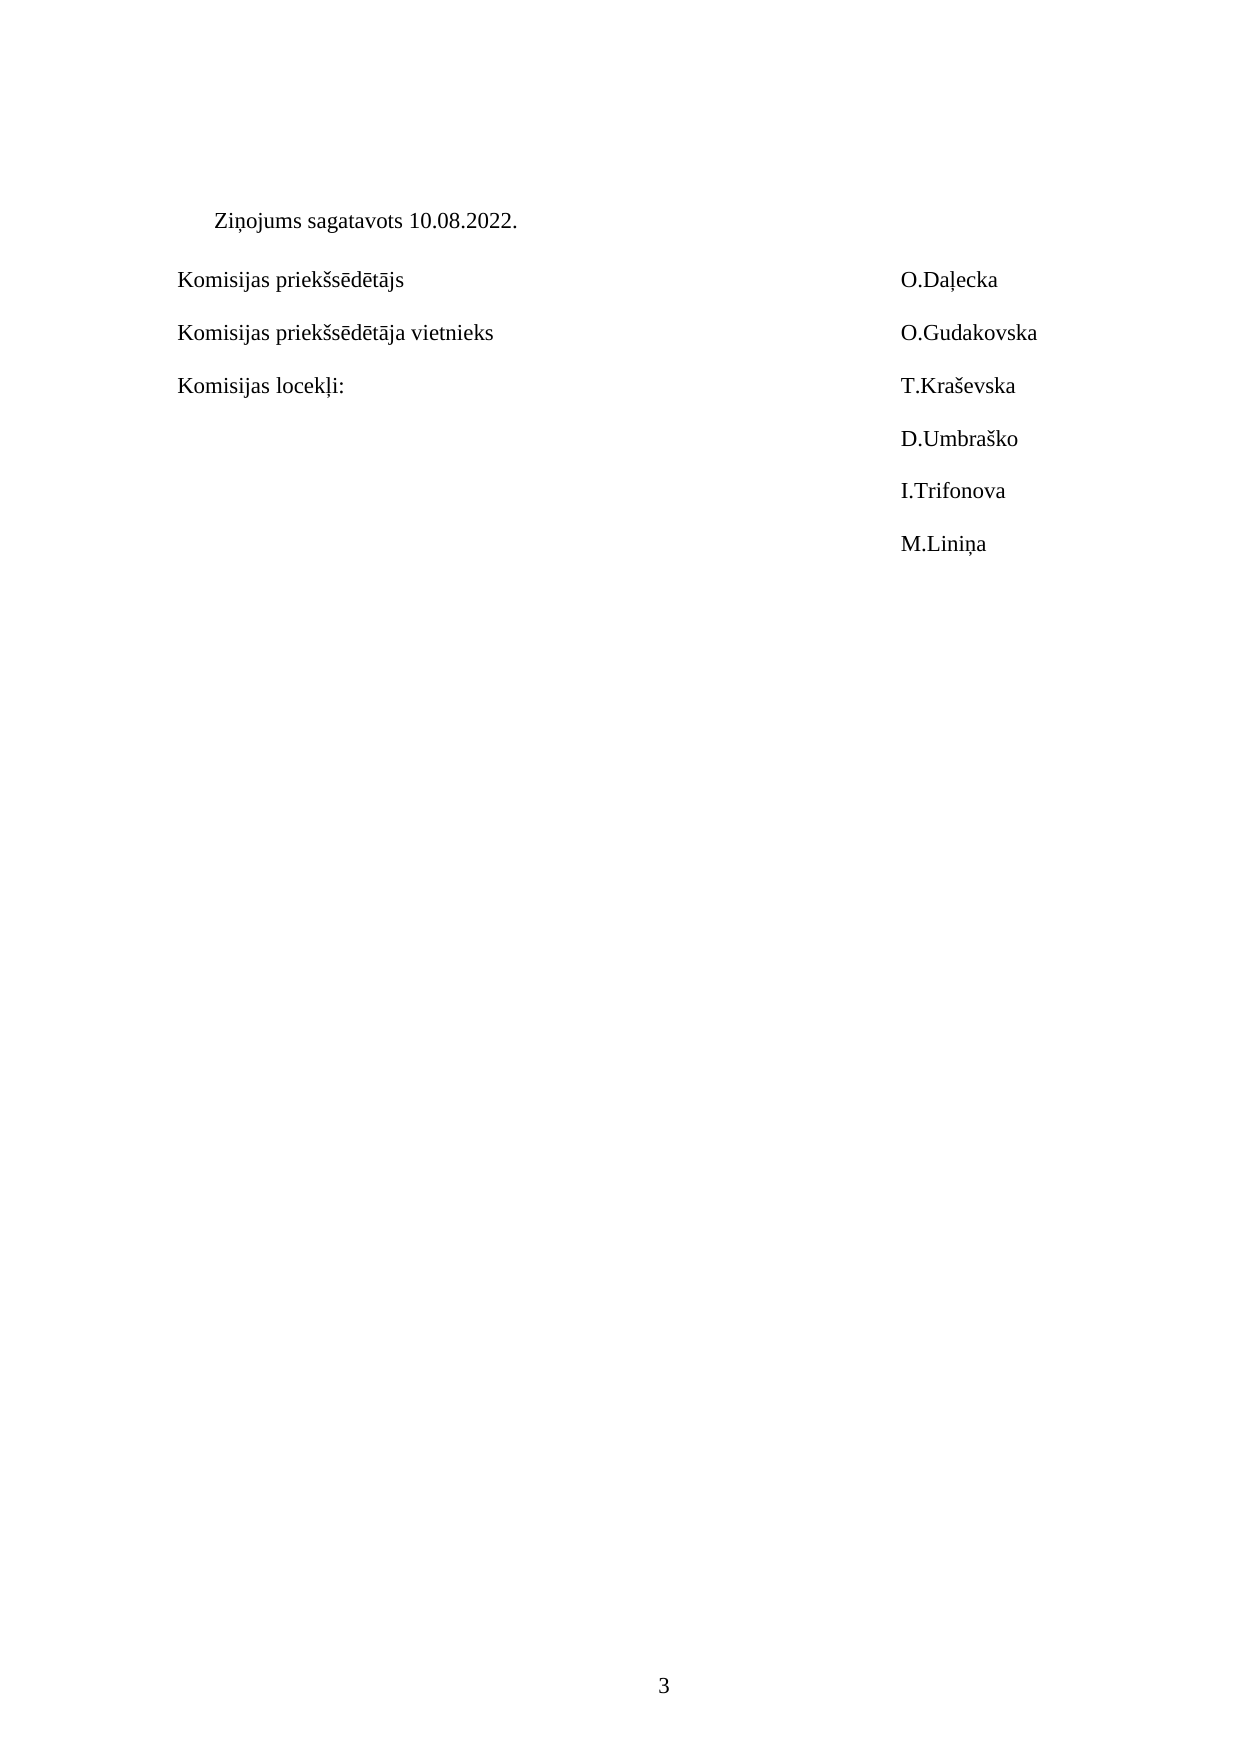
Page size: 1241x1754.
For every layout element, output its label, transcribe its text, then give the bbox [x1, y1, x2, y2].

text M.Liniņa [856, 530, 1166, 556]
text I.Trifonova [901, 477, 1166, 504]
text Ziņojums sagatavots 10.08.2022. [106, 207, 1113, 233]
text Komisijas locekļi: T.Kraševska [177, 372, 1166, 398]
text Komisijas priekšsēdētājs O.Daļecka [177, 266, 1166, 293]
text Komisijas priekšsēdētāja vietnieks O.Gudakovska [177, 319, 1166, 345]
text D.Umbraško [901, 424, 1166, 451]
